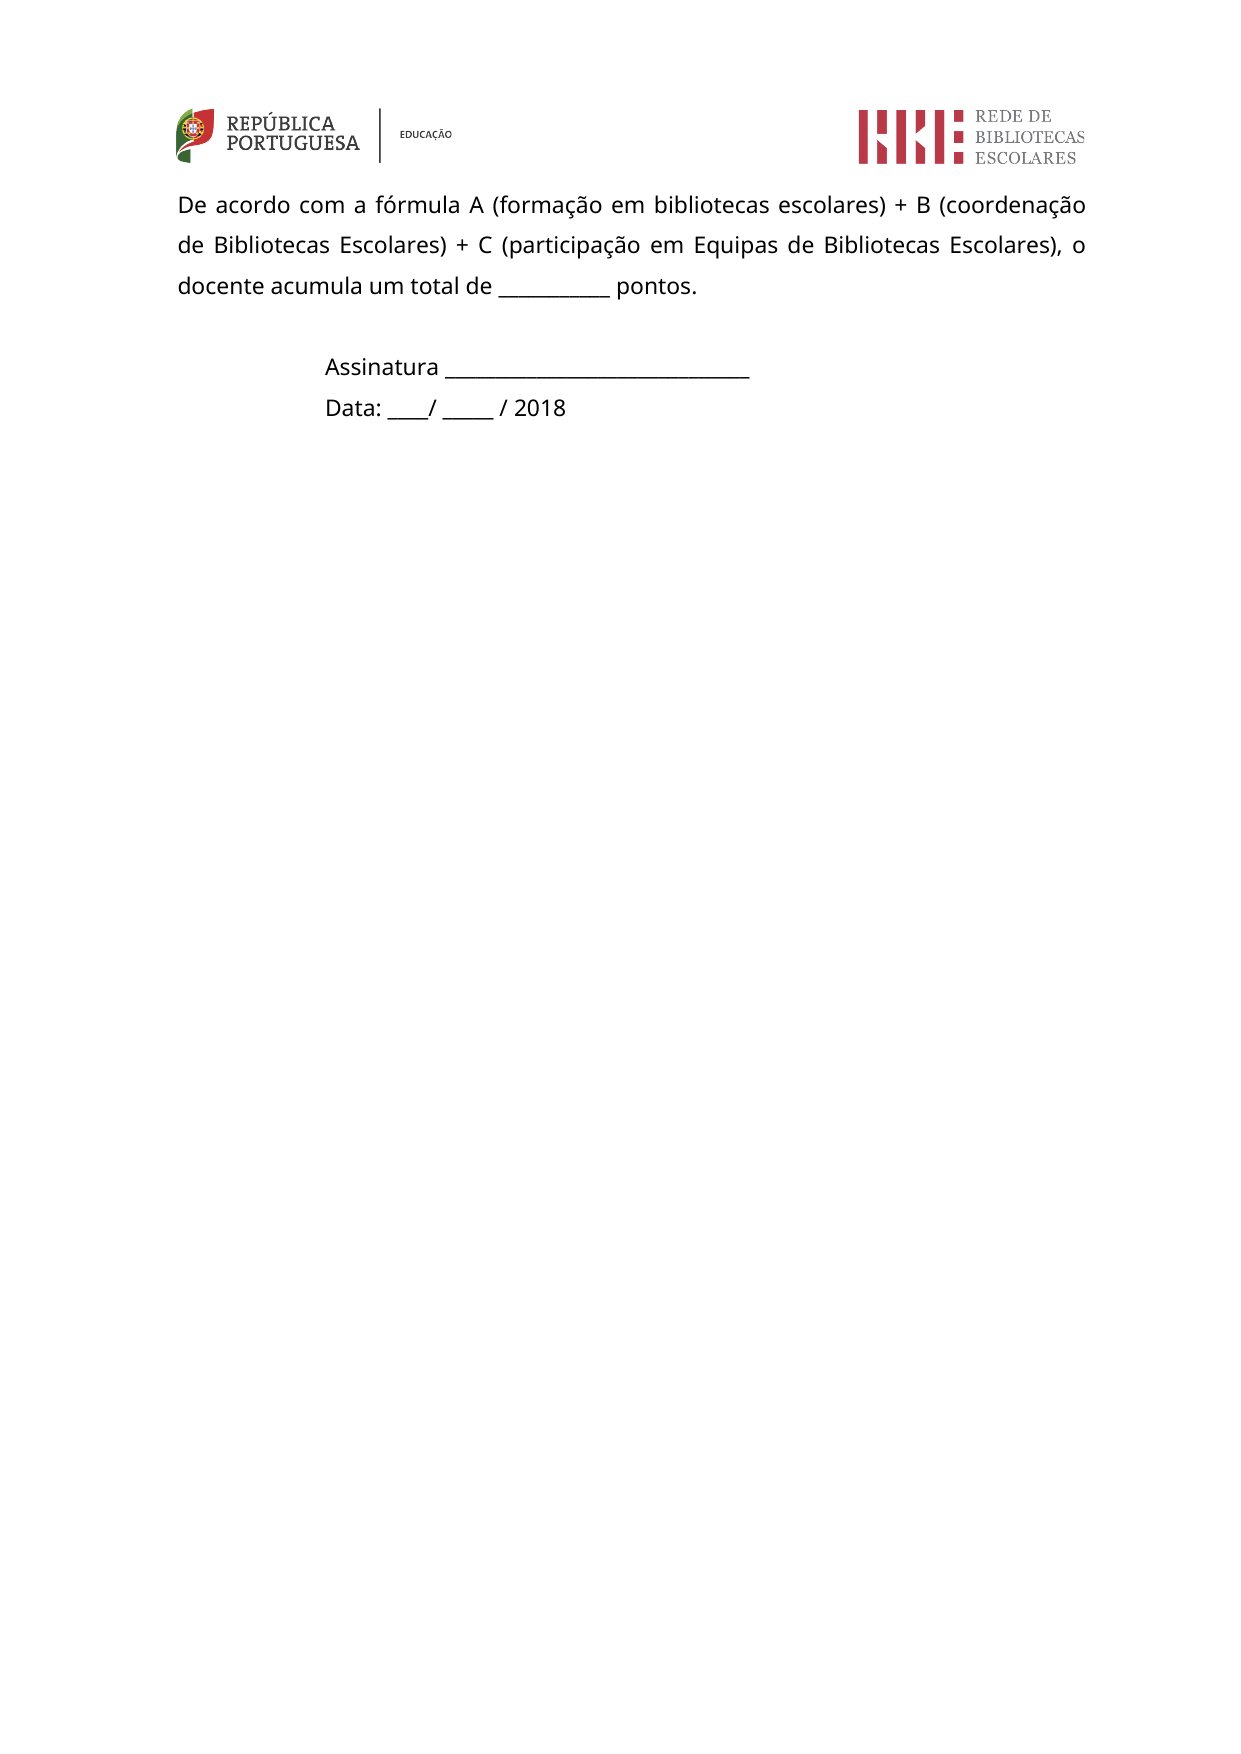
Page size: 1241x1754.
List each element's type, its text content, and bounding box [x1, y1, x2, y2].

text Assinatura ______________________________ [325, 351, 1087, 382]
picture [157, 82, 471, 189]
text De acordo com a fórmula A (formação em bibliotecas escolares) + B (coordenação de Bibliotecas Escolares) + C (participação em Equipas de Bibliotecas Escolares), o docente acumula um total de ___________ pontos. [177, 189, 1087, 301]
picture [858, 110, 1085, 164]
text Data: ____/ _____ / 2018 [325, 392, 1087, 423]
